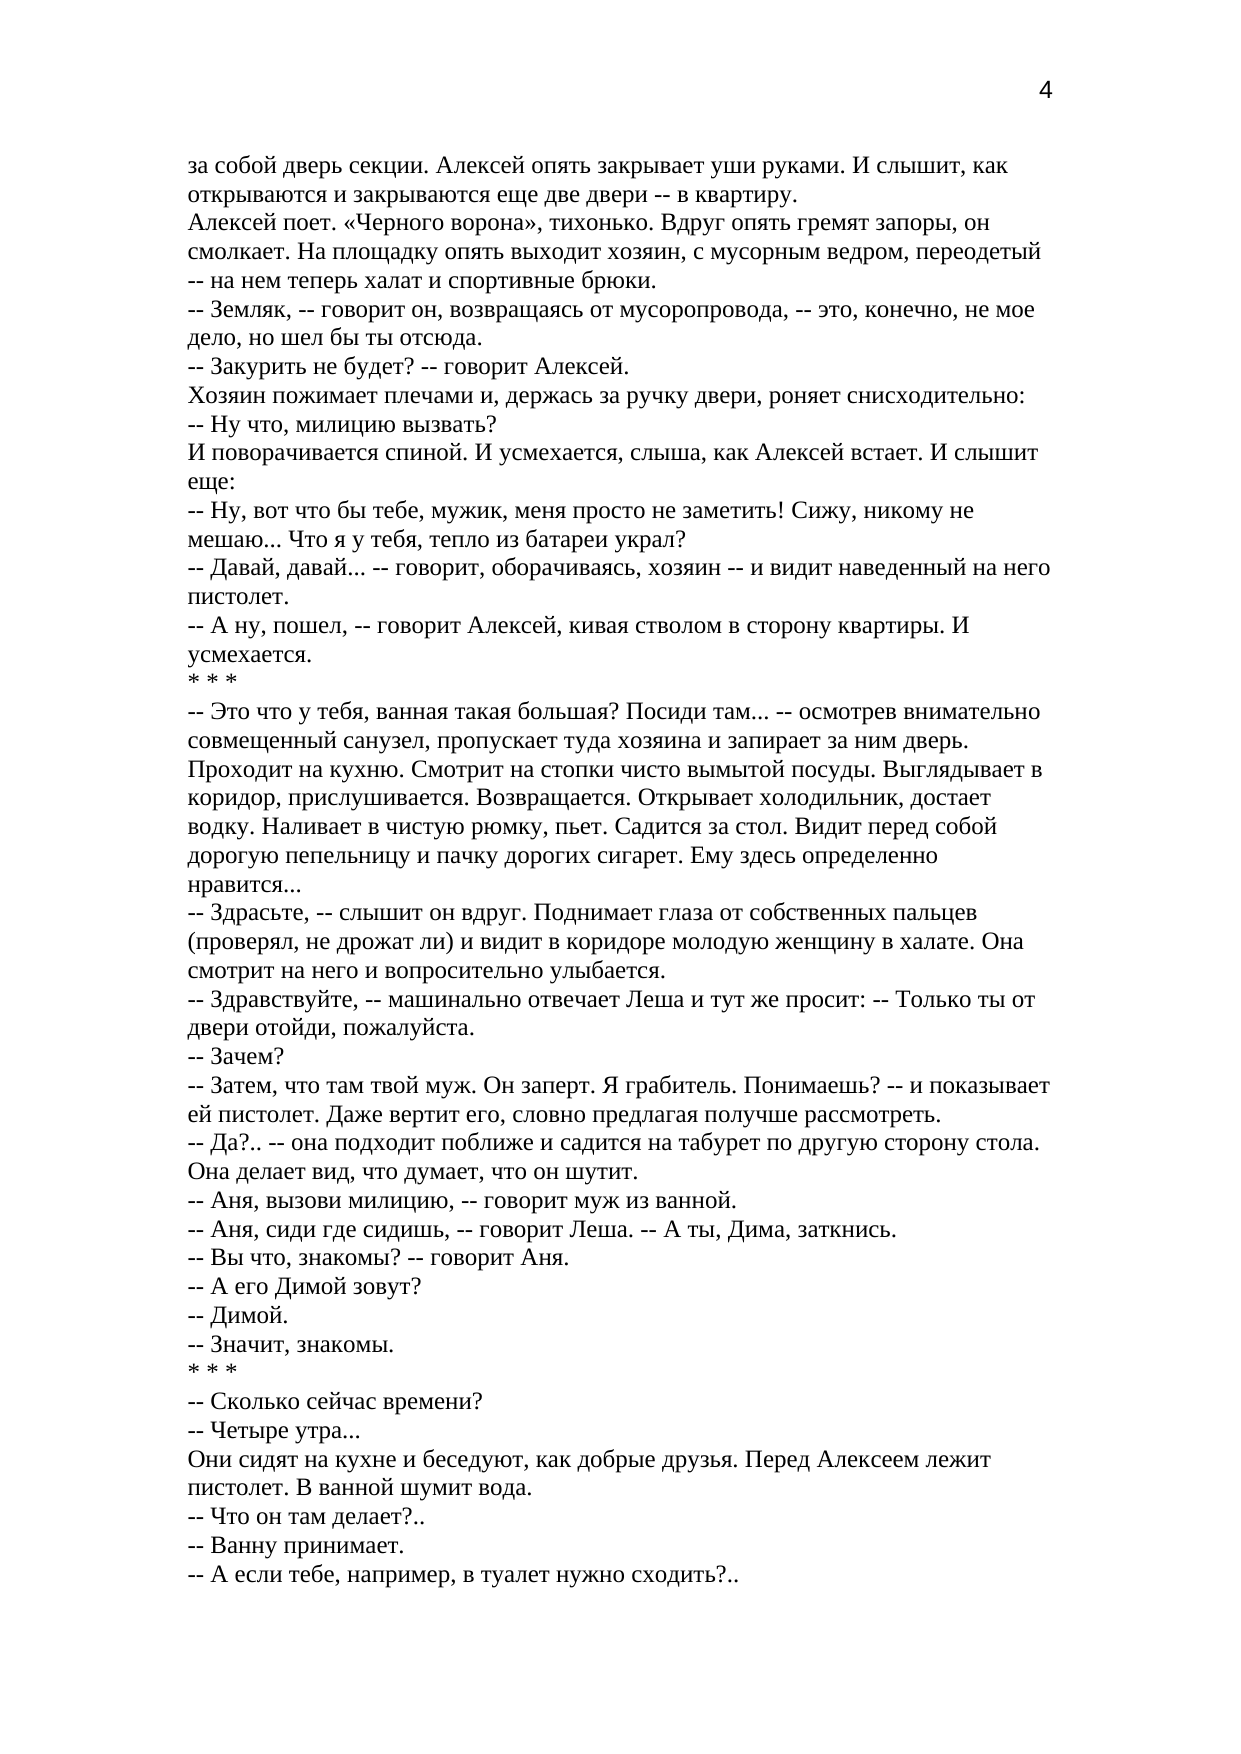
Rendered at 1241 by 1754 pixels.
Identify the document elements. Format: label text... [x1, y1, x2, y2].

text -- Здрасьте, -- слышит он вдруг. Поднимает глаза от собственных пальцев (проверял, не дрожат ли) и видит в коридоре молодую женщину в халате. Она смотрит на него и вопросительно улыбается. [187, 897, 1053, 984]
text -- Ну что, милицию вызвать? [187, 409, 1053, 437]
text -- Димой. [187, 1300, 1053, 1329]
text -- Да?.. -- она подходит поближе и садится на табурет по другую сторону стола. Она делает вид, что думает, что он шутит. [187, 1127, 1053, 1185]
text -- Земляк, -- говорит он, возвращаясь от мусоропровода, -- это, конечно, не мое дело, но шел бы ты отсюда. [187, 294, 1053, 351]
text -- Вы что, знакомы? -- говорит Аня. [187, 1242, 1053, 1271]
text -- А его Димой зовут? [187, 1271, 1053, 1300]
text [187, 150, 1053, 207]
text * * * [187, 1357, 1053, 1386]
text -- Что он там делает?.. [187, 1501, 1053, 1530]
text -- Сколько сейчас времени? [187, 1386, 1053, 1415]
text -- Затем, что там твой муж. Он заперт. Я грабитель. Понимаешь? -- и показывает ей пистолет. Даже вертит его, словно предлагая получше рассмотреть. [187, 1070, 1053, 1127]
text -- А если тебе, например, в туалет нужно сходить?.. [187, 1559, 1053, 1587]
text -- Аня, сиди где сидишь, -- говорит Леша. -- А ты, Дима, заткнись. [187, 1214, 1053, 1242]
text -- Ну, вот что бы тебе, мужик, меня просто не заметить! Сижу, никому не мешаю... Что я у тебя, тепло из батареи украл? [187, 495, 1053, 552]
text -- Четыре утра... [187, 1415, 1053, 1444]
text -- Здравствуйте, -- машинально отвечает Леша и тут же просит: -- Только ты от двери отойди, пожалуйста. [187, 984, 1053, 1041]
text -- Давай, давай... -- говорит, оборачиваясь, хозяин -- и видит наведенный на него пистолет. [187, 552, 1053, 610]
text Хозяин пожимает плечами и, держась за ручку двери, роняет снисходительно: [187, 380, 1053, 409]
text * * * [187, 667, 1053, 696]
text -- Значит, знакомы. [187, 1329, 1053, 1357]
text -- Ванну принимает. [187, 1530, 1053, 1559]
text -- Это что у тебя, ванная такая большая? Посиди там... -- осмотрев внимательно совмещенный санузел, пропускает туда хозяина и запирает за ним дверь. Проходит на кухню. Смотрит на стопки чисто вымытой посуды. Выглядывает в коридор, прислушивается. Возвращается. Открывает холодильник, достает водку. Наливает в чистую рюмку, пьет. Садится за стол. Видит перед собой дорогую пепельницу и пачку дорогих сигарет. Ему здесь определенно нравится... [187, 696, 1053, 897]
text Алексей поет. «Черного ворона», тихонько. Вдруг опять гремят запоры, он смолкает. На площадку опять выходит хозяин, с мусорным ведром, переодетый -- на нем теперь халат и спортивные брюки. [187, 207, 1053, 294]
text Они сидят на кухне и беседуют, как добрые друзья. Перед Алексеем лежит пистолет. В ванной шумит вода. [187, 1444, 1053, 1501]
text -- Закурить не будет? -- говорит Алексей. [187, 351, 1053, 380]
text И поворачивается спиной. И усмехается, слыша, как Алексей встает. И слышит еще: [187, 437, 1053, 495]
text -- А ну, пошел, -- говорит Алексей, кивая стволом в сторону квартиры. И усмехается. [187, 610, 1053, 667]
text -- Зачем? [187, 1041, 1053, 1070]
text -- Аня, вызови милицию, -- говорит муж из ванной. [187, 1185, 1053, 1214]
